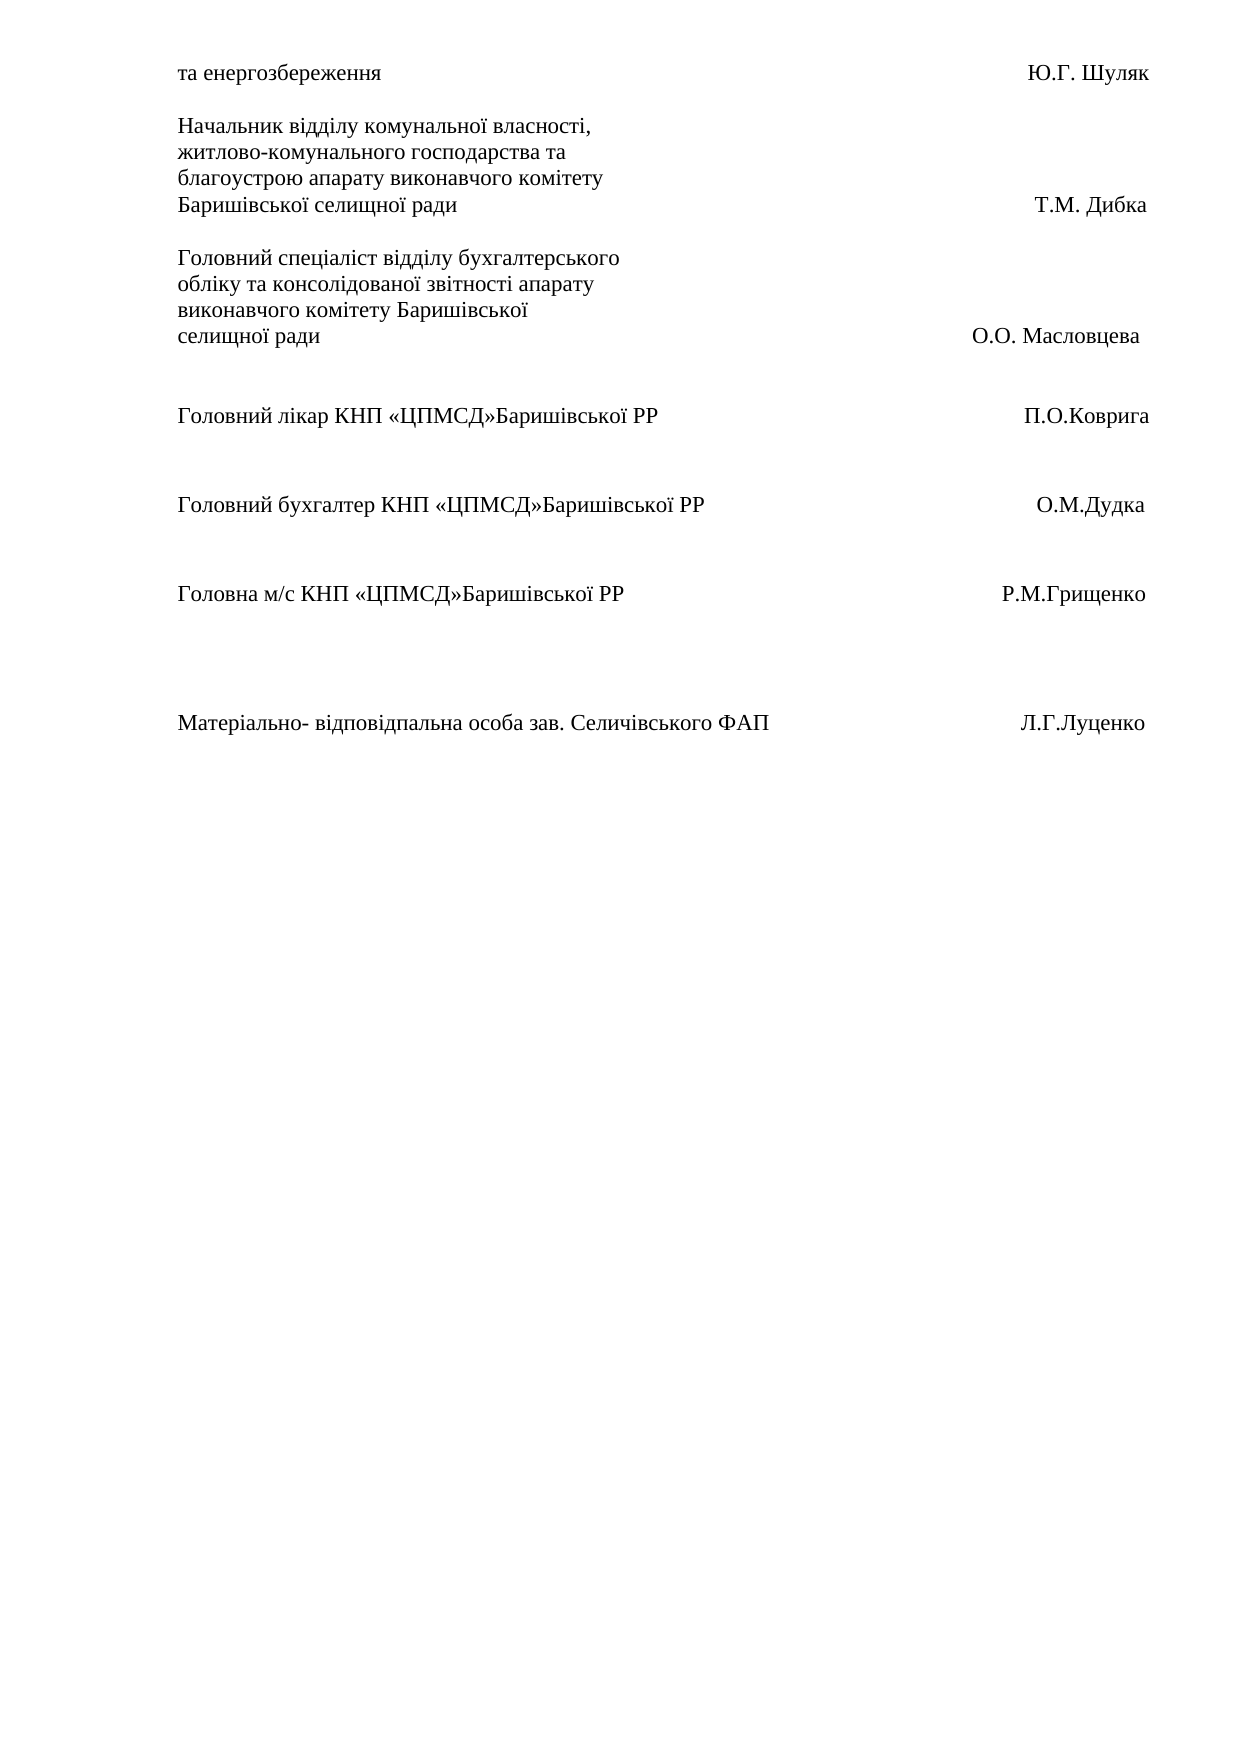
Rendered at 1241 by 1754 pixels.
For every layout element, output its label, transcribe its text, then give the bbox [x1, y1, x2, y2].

text Начальник відділу комунальної власності, [177, 112, 1152, 138]
text Головний спеціаліст відділу бухгалтерського [177, 243, 1152, 270]
text виконавчого комітету Баришівської [177, 296, 1152, 323]
text селищної ради О.О. Масловцева [177, 323, 1152, 349]
text Головний лікар КНП «ЦПМСД»Баришівської РР П.О.Коврига [177, 402, 1152, 428]
text Головна м/с КНП «ЦПМСД»Баришівської РР Р.М.Грищенко [177, 580, 1152, 606]
text благоустрою апарату виконавчого комітету [177, 164, 1152, 191]
text обліку та консолідованої звітності апарату [177, 270, 1152, 296]
text Баришівської селищної ради Т.М. Дибка [177, 191, 1152, 217]
text Матеріально- відповідпальна особа зав. Селичівського ФАП Л.Г.Луценко [177, 709, 1152, 735]
text житлово-комунального господарства та [177, 138, 1152, 164]
text та енергозбереження Ю.Г. Шуляк [177, 59, 1152, 85]
text Головний бухгалтер КНП «ЦПМСД»Баришівської РР О.М.Дудка [177, 491, 1152, 517]
